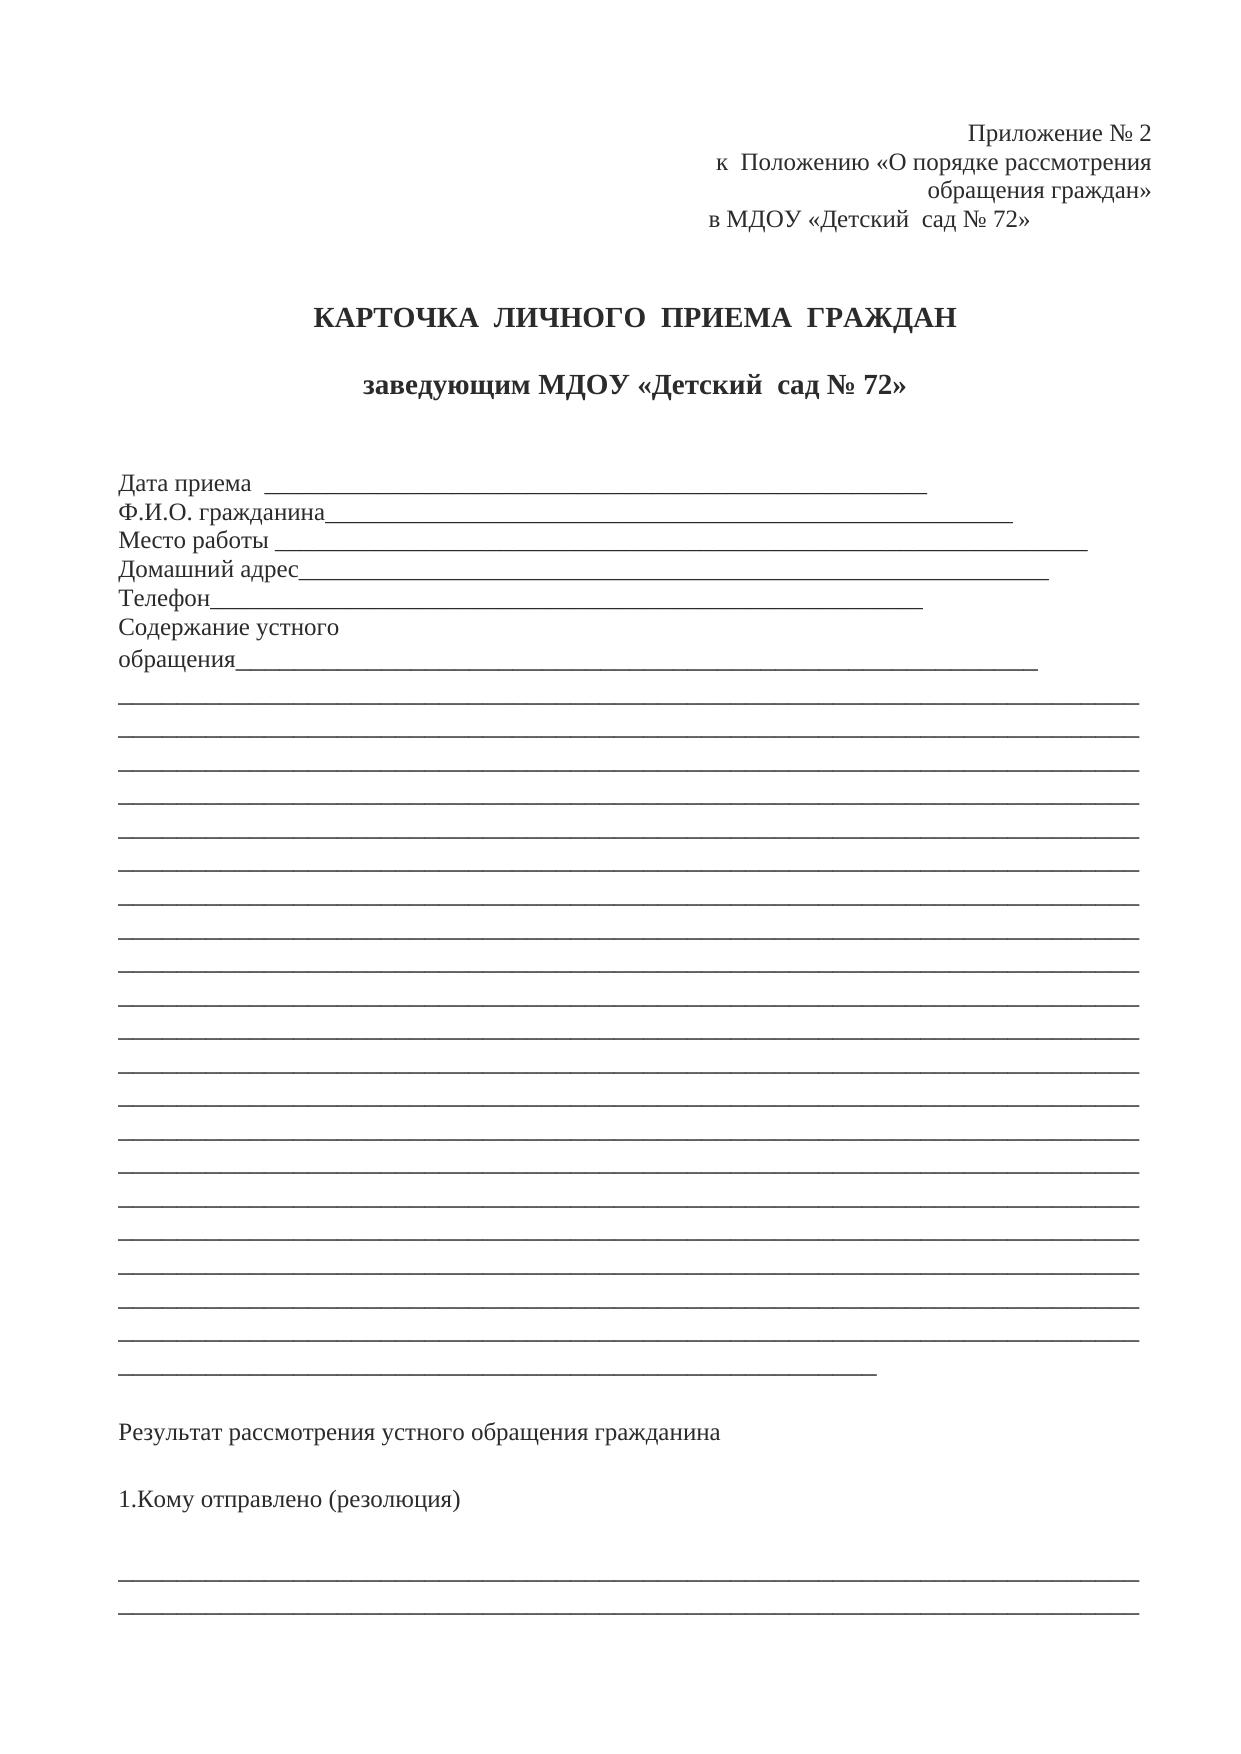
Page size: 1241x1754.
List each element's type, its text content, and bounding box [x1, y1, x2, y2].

text Место работы _________________________________________________________________ [118, 525, 1152, 554]
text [118, 1551, 1152, 1618]
text Домашний адрес____________________________________________________________ [118, 554, 1152, 583]
text обращения граждан» [118, 176, 1152, 204]
text Ф.И.О. гражданина_______________________________________________________ [118, 497, 1152, 525]
text 1.Кому отправлено (резолюция) [118, 1484, 1152, 1512]
text заведующим МДОУ «Детский сад № 72» [118, 367, 1152, 401]
text Содержание устного обращения_______________________________________________________ [118, 612, 1152, 674]
text Результат рассмотрения устного обращения гражданина [118, 1417, 1152, 1445]
text ____________________________________________________________________________________________________________________________________________________________________________________________________________________________________________________________________________________________________________________________________________________________________________________________________________________________________________________________________________________________________________________________________________________________________________________________________________________________________________________________________________________________________________________________________________________________________________________________________________________________________________________________________________________________________________________________________________________________________________________________________________________________________________________________________________________________________________________________________________________________________________________________________________________________________________________________________________________________________________________________________________________________________________________________________________________________________________________________________________________________________________ [118, 674, 1152, 1378]
text КАРТОЧКА ЛИЧНОГО ПРИЕМА ГРАЖДАН [118, 300, 1152, 334]
text Телефон_________________________________________________________ [118, 583, 1152, 612]
text к Положению «О порядке рассмотрения [118, 147, 1152, 176]
text Дата приема _____________________________________________________ [118, 468, 1152, 497]
text в МДОУ «Детский сад № 72» [118, 204, 1152, 233]
text Приложение № 2 [118, 118, 1152, 147]
